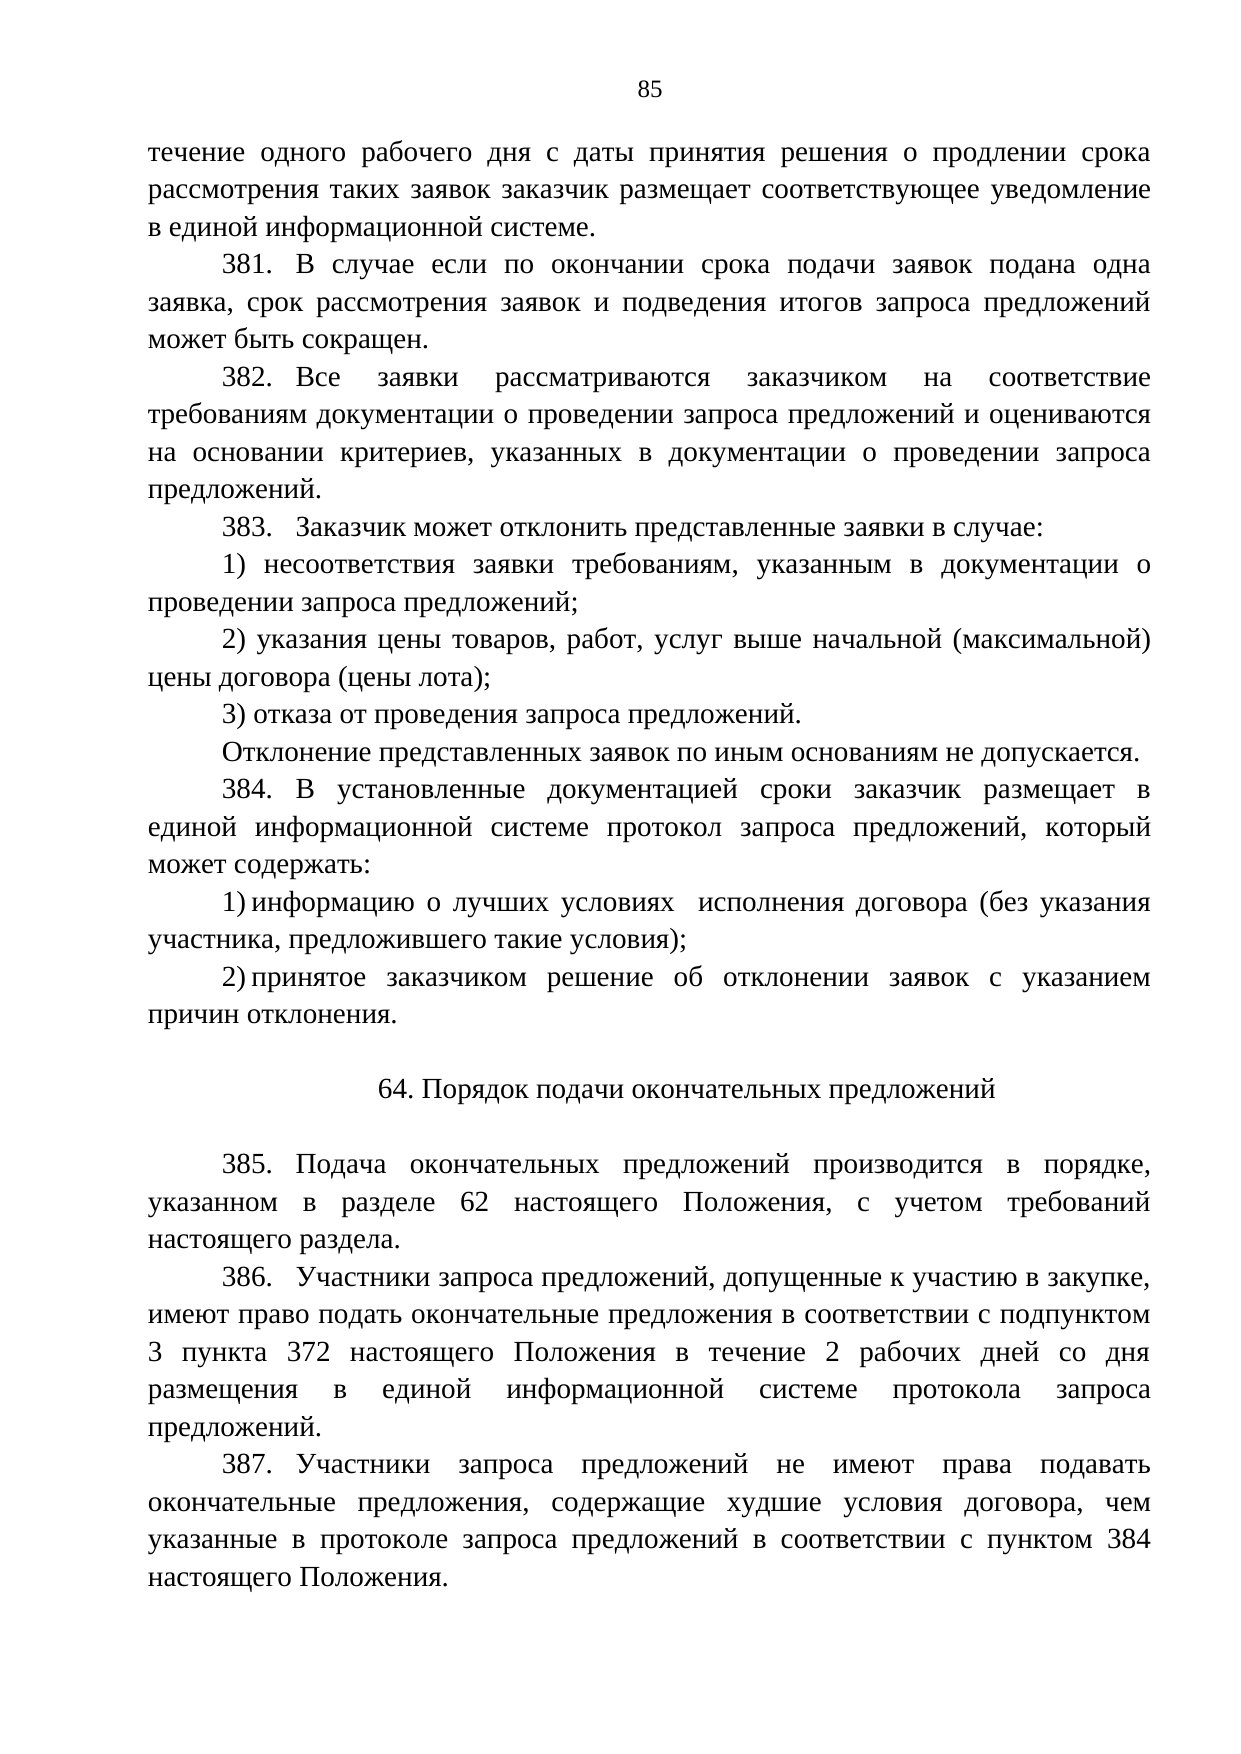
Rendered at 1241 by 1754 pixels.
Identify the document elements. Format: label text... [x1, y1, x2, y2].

list Подача окончательных предложений производится в порядке, указанном в разделе 62 настоящего Положения, с учетом требований настоящего раздела. [148, 1144, 1152, 1256]
list В установленные документацией сроки заказчик размещает в единой информационной системе протокол запроса предложений, который может содержать: [148, 769, 1152, 881]
list В случае если по окончании срока подачи заявок подана одна заявка, срок рассмотрения заявок и подведения итогов запроса предложений может быть сокращен. [148, 244, 1152, 356]
list принятое заказчиком решение об отклонении заявок с указанием причин отклонения. [148, 956, 1152, 1031]
list информацию о лучших условиях исполнения договора (без указания участника, предложившего такие условия); [148, 881, 1152, 956]
list Все заявки рассматриваются заказчиком на соответствие требованиям документации о проведении запроса предложений и оцениваются на основании критериев, указанных в документации о проведении запроса предложений. [148, 356, 1152, 506]
list Заказчик может отклонить представленные заявки в случае: [148, 506, 1152, 544]
text 3) отказа от проведения запроса предложений. [148, 694, 1152, 731]
list Участники запроса предложений, допущенные к участию в закупке, имеют право подать окончательные предложения в соответствии с подпунктом 3 пункта 372 настоящего Положения в течение 2 рабочих дней со дня размещения в единой информационной системе протокола запроса предложений. [148, 1256, 1152, 1444]
text 2) указания цены товаров, работ, услуг выше начальной (максимальной) цены договора (цены лота); [148, 619, 1152, 694]
text 64. Порядок подачи окончательных предложений [148, 1069, 1152, 1106]
list Участники запроса предложений не имеют права подавать окончательные предложения, содержащие худшие условия договора, чем указанные в протоколе запроса предложений в соответствии с пунктом 384 настоящего Положения. [148, 1444, 1152, 1594]
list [148, 131, 1152, 244]
text Отклонение представленных заявок по иным основаниям не допускается. [148, 731, 1152, 769]
text 1) несоответствия заявки требованиям, указанным в документации о проведении запроса предложений; [148, 544, 1152, 619]
